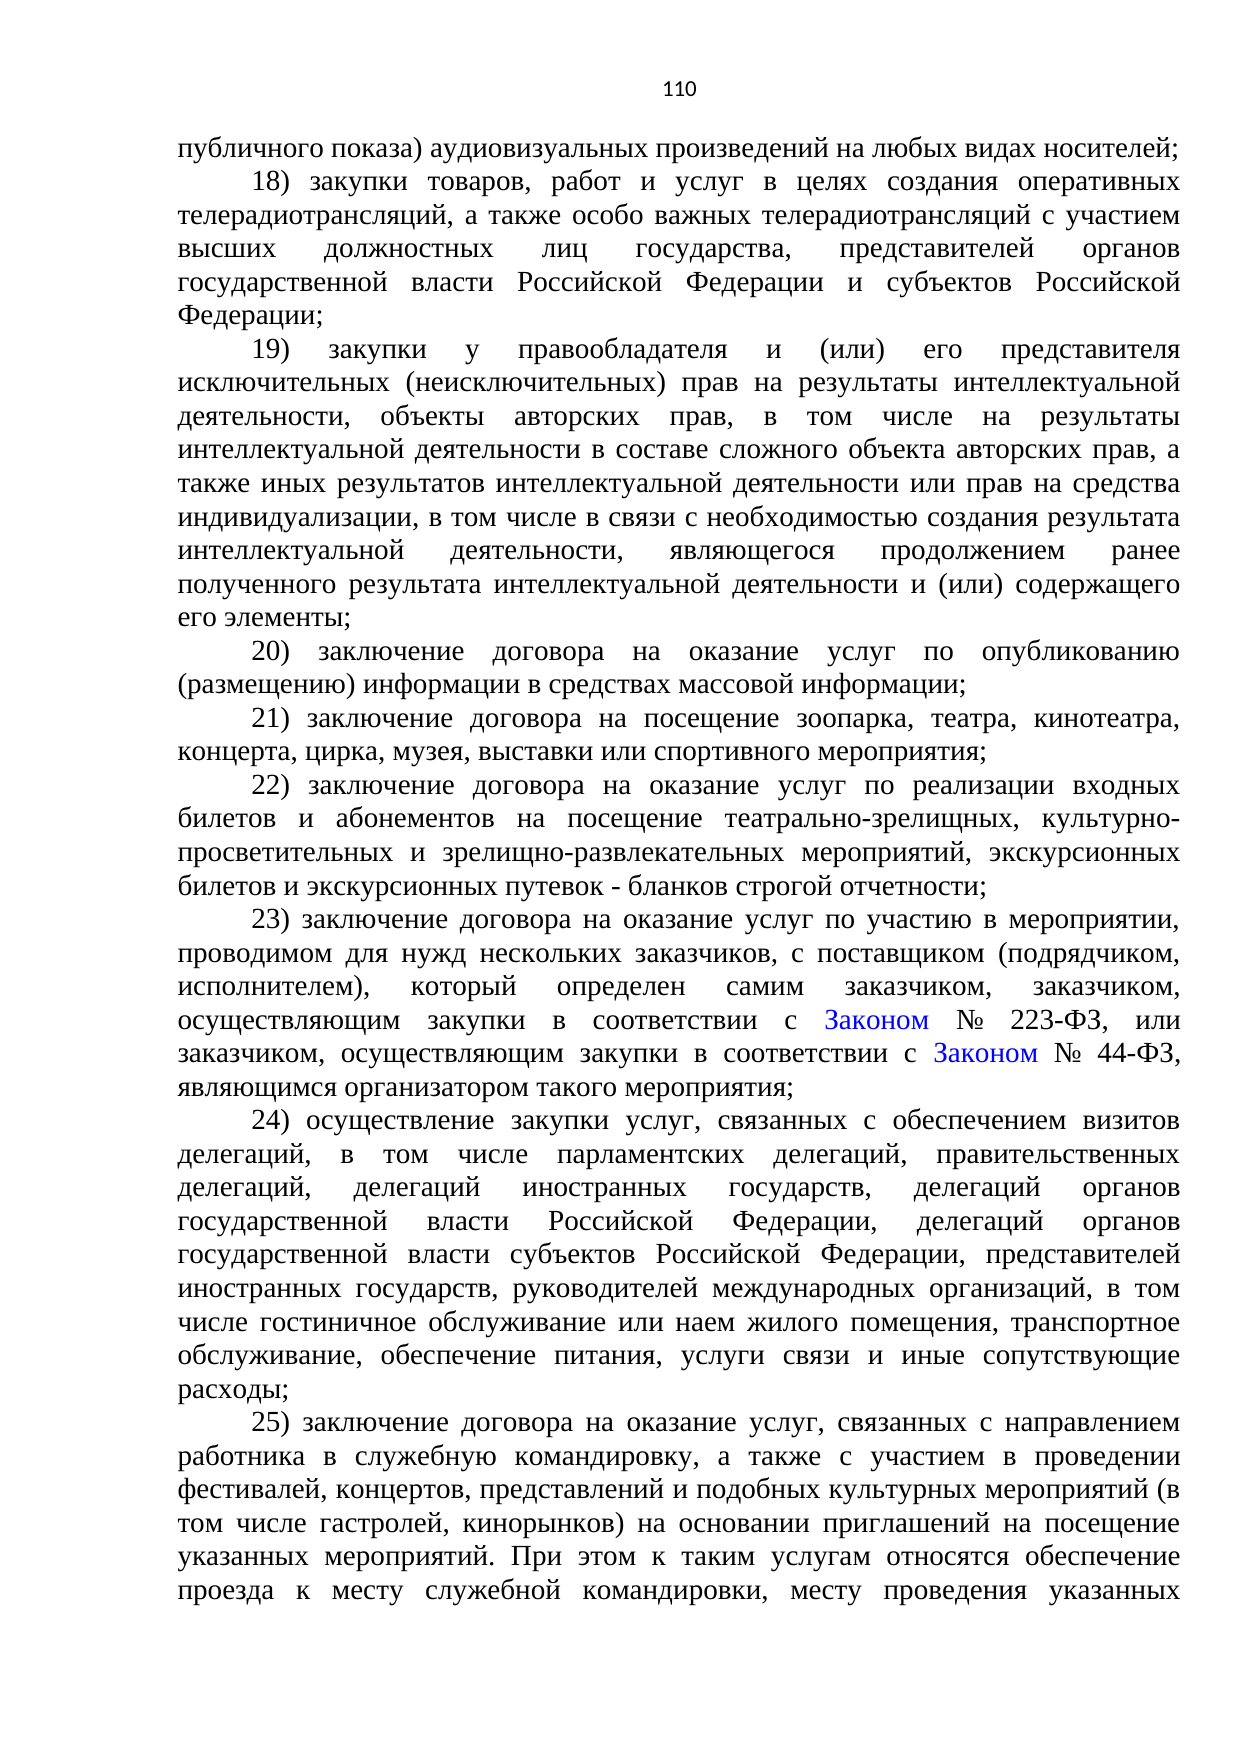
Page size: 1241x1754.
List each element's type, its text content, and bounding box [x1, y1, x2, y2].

text 22) заключение договора на оказание услуг по реализации входных билетов и абонементов на посещение театрально-зрелищных, культурно-просветительных и зрелищно-развлекательных мероприятий, экскурсионных билетов и экскурсионных путевок - бланков строгой отчетности; [177, 767, 1181, 901]
text 18) закупки товаров, работ и услуг в целях создания оперативных телерадиотрансляций, а также особо важных телерадиотрансляций с участием высших должностных лиц государства, представителей органов государственной власти Российской Федерации и субъектов Российской Федерации; [177, 163, 1181, 331]
text 21) заключение договора на посещение зоопарка, театра, кинотеатра, концерта, цирка, музея, выставки или спортивного мероприятия; [177, 700, 1181, 767]
text 24) осуществление закупки услуг, связанных с обеспечением визитов делегаций, в том числе парламентских делегаций, правительственных делегаций, делегаций иностранных государств, делегаций органов государственной власти Российской Федерации, делегаций органов государственной власти субъектов Российской Федерации, представителей иностранных государств, руководителей международных организаций, в том числе гостиничное обслуживание или наем жилого помещения, транспортное обслуживание, обеспечение питания, услуги связи и иные сопутствующие расходы; [177, 1102, 1181, 1404]
text 19) закупки у правообладателя и (или) его представителя исключительных (неисключительных) прав на результаты интеллектуальной деятельности, объекты авторских прав, в том числе на результаты интеллектуальной деятельности в составе сложного объекта авторских прав, а также иных результатов интеллектуальной деятельности или прав на средства индивидуализации, в том числе в связи с необходимостью создания результата интеллектуальной деятельности, являющегося продолжением ранее полученного результата интеллектуальной деятельности и (или) содержащего его элементы; [177, 331, 1181, 633]
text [177, 1404, 1181, 1606]
text 23) заключение договора на оказание услуг по участию в мероприятии, проводимом для нужд нескольких заказчиков, с поставщиком (подрядчиком, исполнителем), который определен самим заказчиком, заказчиком, осуществляющим закупки в соответствии с Законом № 223-ФЗ, или заказчиком, осуществляющим закупки в соответствии с Законом № 44-ФЗ, являющимся организатором такого мероприятия; [177, 901, 1181, 1102]
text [177, 130, 1181, 163]
text 20) заключение договора на оказание услуг по опубликованию (размещению) информации в средствах массовой информации; [177, 633, 1181, 700]
